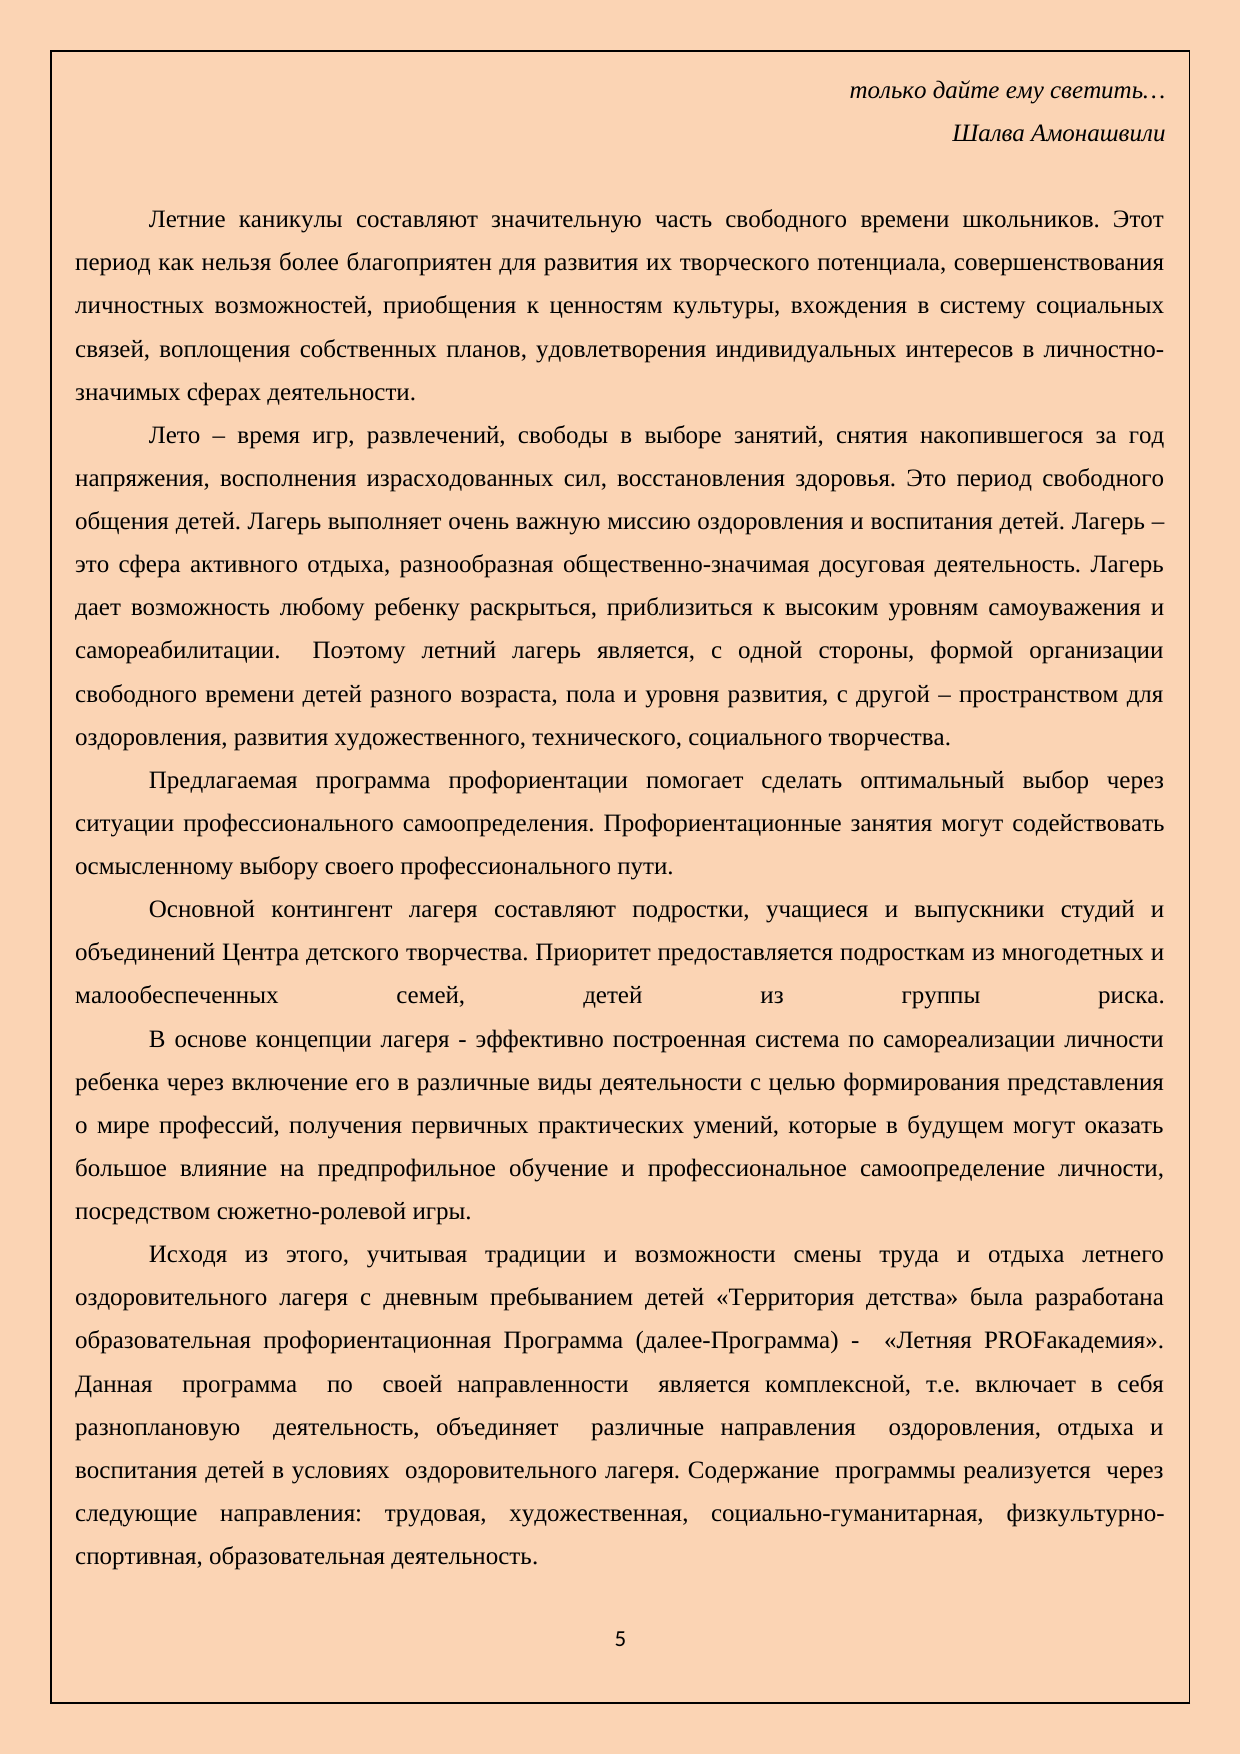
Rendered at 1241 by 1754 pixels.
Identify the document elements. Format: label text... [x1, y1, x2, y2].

text Исходя из этого, учитывая традиции и возможности смены труда и отдыха летнего оздоровительного лагеря с дневным пребыванием детей «Территория детства» была разработана образовательная профориентационная Программа (далее-Программа) - «Летняя PROFакадемия». Данная программа по своей направленности является комплексной, т.е. включает в себя разноплановую деятельность, объединяет различные направления оздоровления, отдыха и воспитания детей в условиях оздоровительного лагеря. Содержание программы реализуется через следующие направления: трудовая, художественная, социально-гуманитарная, физкультурно-спортивная, образовательная деятельность. [75, 1239, 1165, 1570]
text Лето – время игр, развлечений, свободы в выборе занятий, снятия накопившегося за год напряжения, восполнения израсходованных сил, восстановления здоровья. Это период свободного общения детей. Лагерь выполняет очень важную миссию оздоровления и воспитания детей. Лагерь – это сфера активного отдыха, разнообразная общественно-значимая досуговая деятельность. Лагерь дает возможность любому ребенку раскрыться, приблизиться к высоким уровням самоуважения и самореабилитации. Поэтому летний лагерь является, с одной стороны, формой организации свободного времени детей разного возраста, пола и уровня развития, с другой – пространством для оздоровления, развития художественного, технического, социального творчества. [75, 420, 1165, 751]
text Летние каникулы составляют значительную часть свободного времени школьников. Этот период как нельзя более благоприятен для развития их творческого потенциала, совершенствования личностных возможностей, приобщения к ценностям культуры, вхождения в систему социальных связей, воплощения собственных планов, удовлетворения индивидуальных интересов в личностно-значимых сферах деятельности. [75, 204, 1165, 406]
text только дайте ему светить… [75, 75, 1165, 104]
text Основной контингент лагеря составляют подростки, учащиеся и выпускники студий и объединений Центра детского творчества. Приоритет предоставляется подросткам из многодетных и малообеспеченных семей, детей из группы риска. В основе концепции лагеря - эффективно построенная система по самореализации личности ребенка через включение его в различные виды деятельности с целью формирования представления о мире профессий, получения первичных практических умений, которые в будущем могут оказать большое влияние на предпрофильное обучение и профессиональное самоопределение личности, посредством сюжетно-ролевой игры. [75, 894, 1165, 1225]
text Шалва Амонашвили [75, 118, 1165, 147]
text Предлагаемая программа профориентации помогает сделать оптимальный выбор через ситуации профессионального самоопределения. Профориентационные занятия могут содействовать осмысленному выбору своего профессионального пути. [75, 765, 1165, 880]
